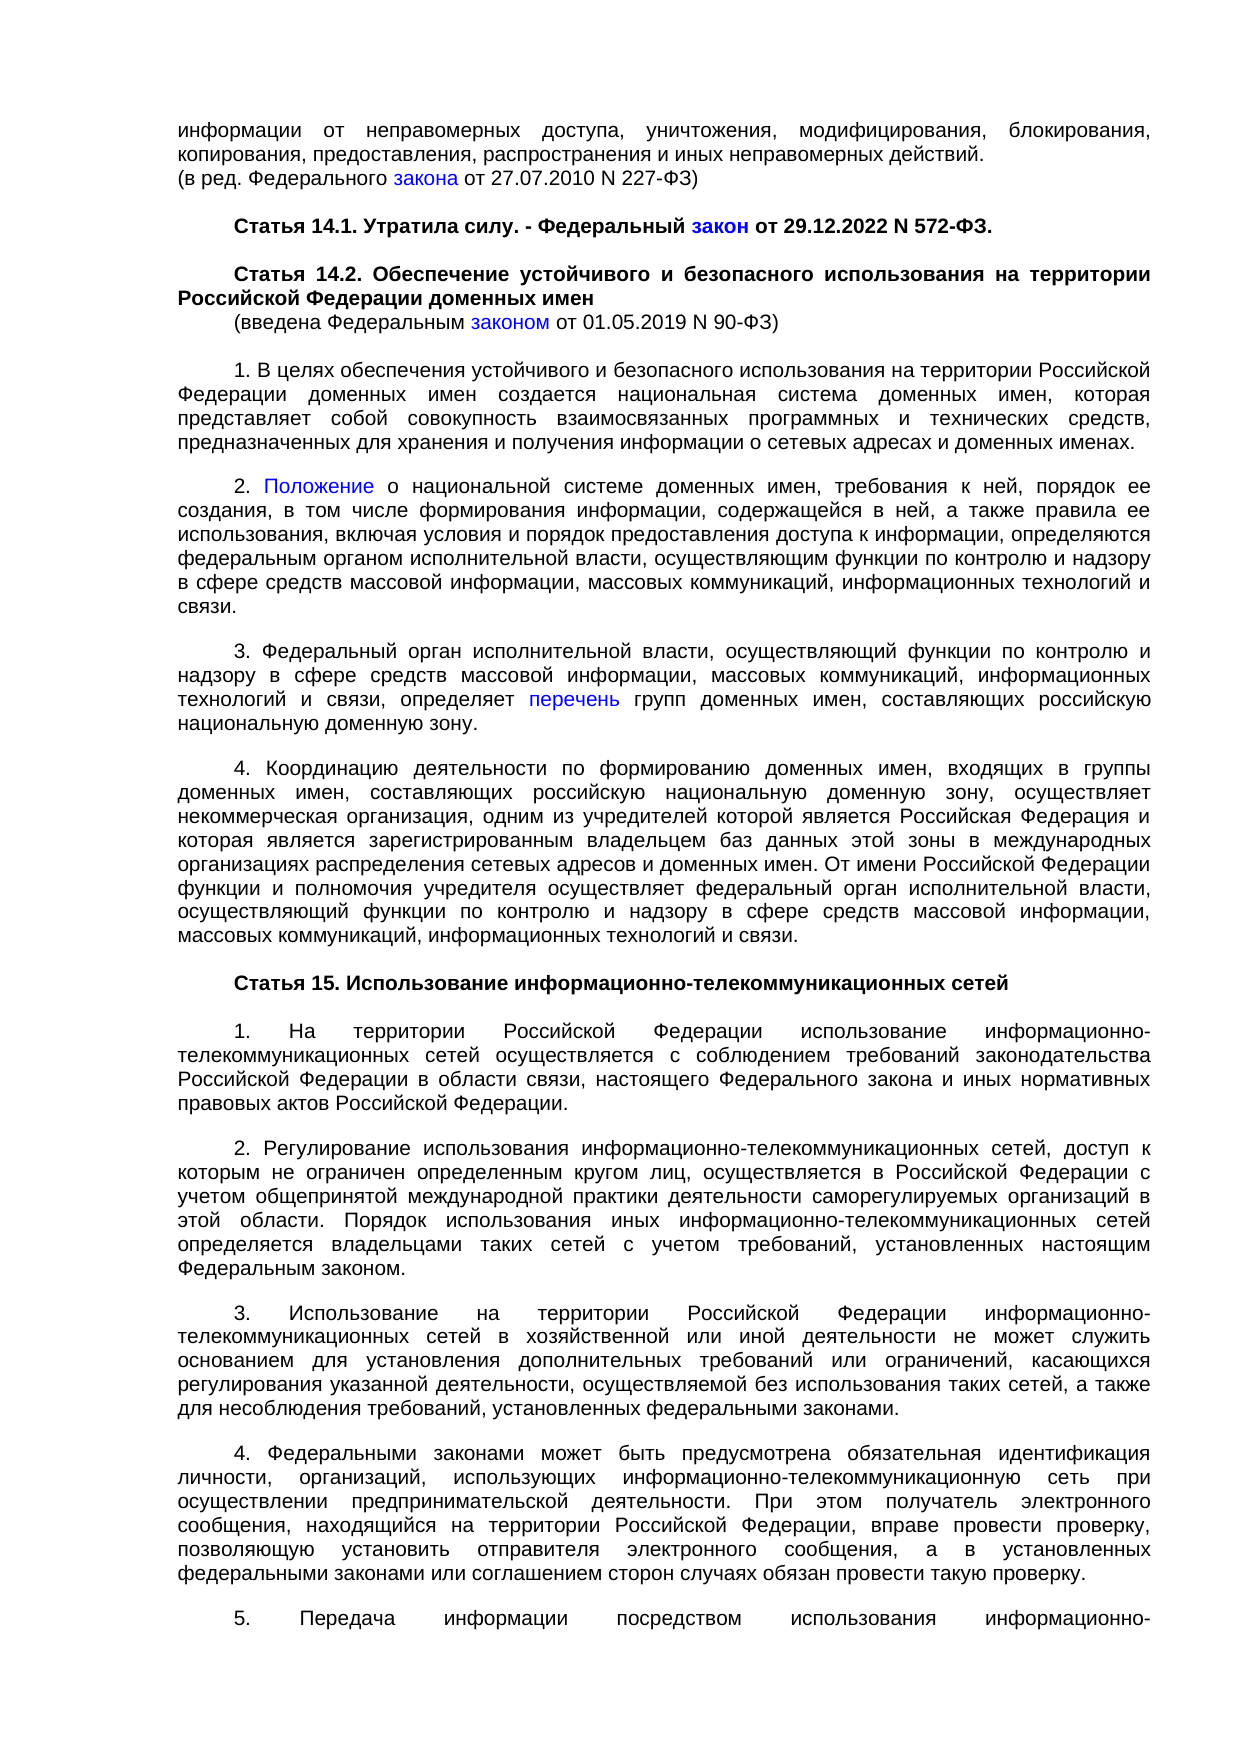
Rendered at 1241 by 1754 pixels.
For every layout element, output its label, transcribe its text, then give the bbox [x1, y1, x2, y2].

text 2. Регулирование использования информационно-телекоммуникационных сетей, доступ к которым не ограничен определенным кругом лиц, осуществляется в Российской Федерации с учетом общепринятой международной практики деятельности саморегулируемых организаций в этой области. Порядок использования иных информационно-телекоммуникационных сетей определяется владельцами таких сетей с учетом требований, установленных настоящим Федеральным законом. [177, 1136, 1152, 1279]
text 3. Федеральный орган исполнительной власти, осуществляющий функции по контролю и надзору в сфере средств массовой информации, массовых коммуникаций, информационных технологий и связи, определяет перечень групп доменных имен, составляющих российскую национальную доменную зону. [177, 639, 1152, 735]
text (введена Федеральным законом от 01.05.2019 N 90-ФЗ) [177, 310, 1152, 334]
text 2. Положение о национальной системе доменных имен, требования к ней, порядок ее создания, в том числе формирования информации, содержащейся в ней, а также правила ее использования, включая условия и порядок предоставления доступа к информации, определяются федеральным органом исполнительной власти, осуществляющим функции по контролю и надзору в сфере средств массовой информации, массовых коммуникаций, информационных технологий и связи. [177, 474, 1152, 618]
text 1. В целях обеспечения устойчивого и безопасного использования на территории Российской Федерации доменных имен создается национальная система доменных имен, которая представляет собой совокупность взаимосвязанных программных и технических средств, предназначенных для хранения и получения информации о сетевых адресах и доменных именах. [177, 358, 1152, 453]
title Статья 14.2. Обеспечение устойчивого и безопасного использования на территории Российской Федерации доменных имен [177, 262, 1152, 310]
title Статья 15. Использование информационно-телекоммуникационных сетей [177, 971, 1152, 995]
text 4. Федеральными законами может быть предусмотрена обязательная идентификация личности, организаций, использующих информационно-телекоммуникационную сеть при осуществлении предпринимательской деятельности. При этом получатель электронного сообщения, находящийся на территории Российской Федерации, вправе провести проверку, позволяющую установить отправителя электронного сообщения, а в установленных федеральными законами или соглашением сторон случаях обязан провести такую проверку. [177, 1441, 1152, 1585]
text (в ред. Федерального закона от 27.07.2010 N 227-ФЗ) [177, 166, 1152, 190]
text 3. Использование на территории Российской Федерации информационно-телекоммуникационных сетей в хозяйственной или иной деятельности не может служить основанием для установления дополнительных требований или ограничений, касающихся регулирования указанной деятельности, осуществляемой без использования таких сетей, а также для несоблюдения требований, установленных федеральными законами. [177, 1300, 1152, 1420]
text 1. На территории Российской Федерации использование информационно-телекоммуникационных сетей осуществляется с соблюдением требований законодательства Российской Федерации в области связи, настоящего Федерального закона и иных нормативных правовых актов Российской Федерации. [177, 1019, 1152, 1115]
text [177, 1606, 1152, 1629]
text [177, 118, 1152, 166]
text 4. Координацию деятельности по формированию доменных имен, входящих в группы доменных имен, составляющих российскую национальную доменную зону, осуществляет некоммерческая организация, одним из учредителей которой является Российская Федерация и которая является зарегистрированным владельцем баз данных этой зоны в международных организациях распределения сетевых адресов и доменных имен. От имени Российской Федерации функции и полномочия учредителя осуществляет федеральный орган исполнительной власти, осуществляющий функции по контролю и надзору в сфере средств массовой информации, массовых коммуникаций, информационных технологий и связи. [177, 756, 1152, 947]
title Статья 14.1. Утратила силу. - Федеральный закон от 29.12.2022 N 572-ФЗ. [177, 214, 1152, 238]
